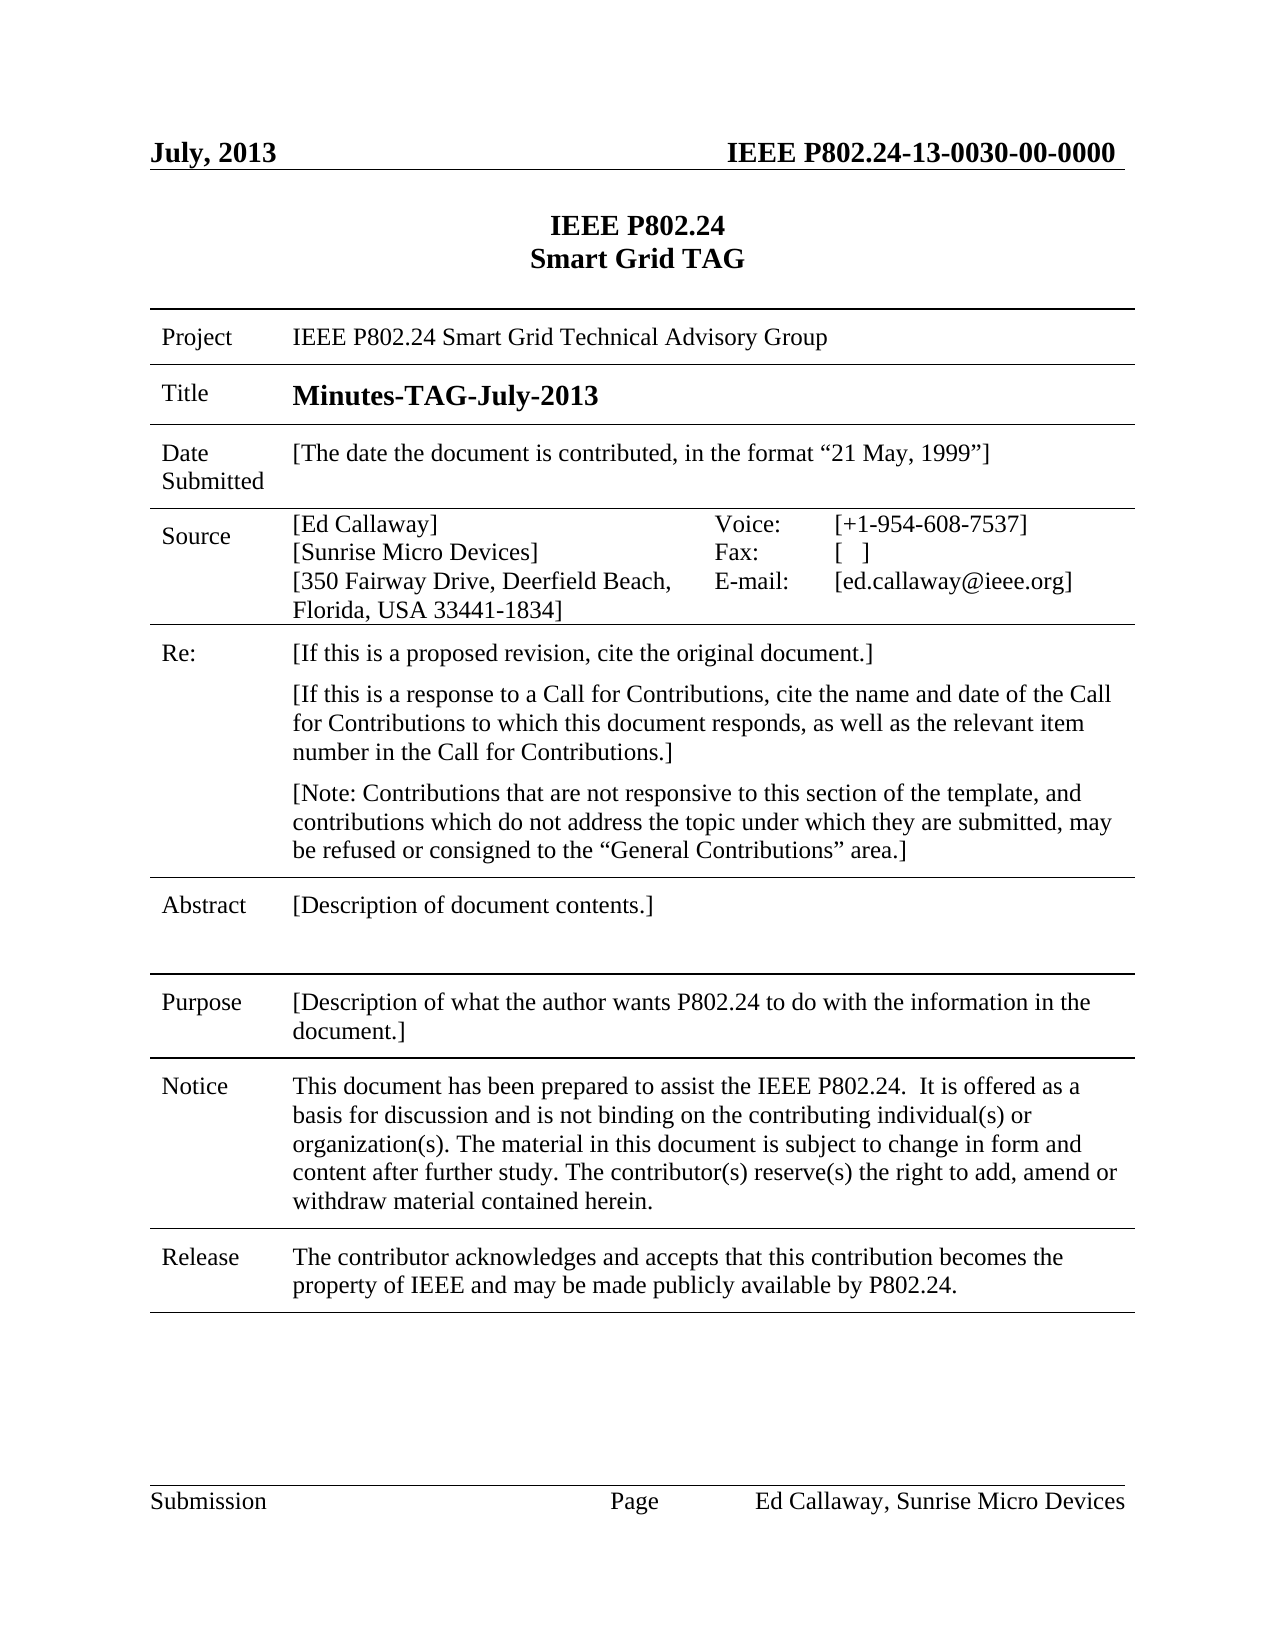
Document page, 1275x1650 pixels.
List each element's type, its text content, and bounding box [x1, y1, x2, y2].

table_cell Voice: [+1-954-608-7537] Fax: [ ] E-mail: [ed.callaway@ieee.org] [703, 509, 1134, 624]
table_cell The contributor acknowledges and accepts that this contribution becomes the property of IEEE and may be made publicly available by P802.24. [281, 1229, 1134, 1312]
table_cell Date Submitted [150, 425, 281, 508]
table_cell [Description of what the author wants P802.24 to do with the information in the document.] [281, 975, 1134, 1057]
table_cell Notice [150, 1059, 281, 1227]
table_cell Title [150, 365, 281, 424]
table_cell [The date the document is contributed, in the format “21 May, 1999”] [281, 425, 1134, 508]
table_cell [Description of document contents.] [281, 878, 1134, 973]
table_cell [281, 365, 1134, 424]
table_cell Re: [150, 625, 281, 877]
table_header Project [150, 310, 281, 363]
table_cell Abstract [150, 878, 281, 973]
text IEEE P802.24 [150, 208, 1125, 241]
table_cell Release [150, 1229, 281, 1312]
table_cell Purpose [150, 975, 281, 1057]
table_cell [] [] [350 Fairway Drive, Deerfield Beach, Florida, USA 33441-1834] [281, 509, 703, 624]
table_cell Source [150, 509, 281, 624]
text Smart Grid TAG [150, 241, 1125, 275]
table_header IEEE P802.24 Smart Grid Technical Advisory Group [281, 310, 1134, 363]
table_cell [If this is a proposed revision, cite the original document.] [If this is a response to a Call for Contributions, cite the name and date of the Call for Contributions to which this document responds, as well as the relevant item number in the Call for Contributions.] [Note: Contributions that are not responsive to this section of the template, and contributions which do not address the topic under which they are submitted, may be refused or consigned to the “General Contributions” area.] [281, 625, 1134, 877]
table_cell This document has been prepared to assist the IEEE P802.24. It is offered as a basis for discussion and is not binding on the contributing individual(s) or organization(s). The material in this document is subject to change in form and content after further study. The contributor(s) reserve(s) the right to add, amend or withdraw material contained herein. [281, 1059, 1134, 1227]
